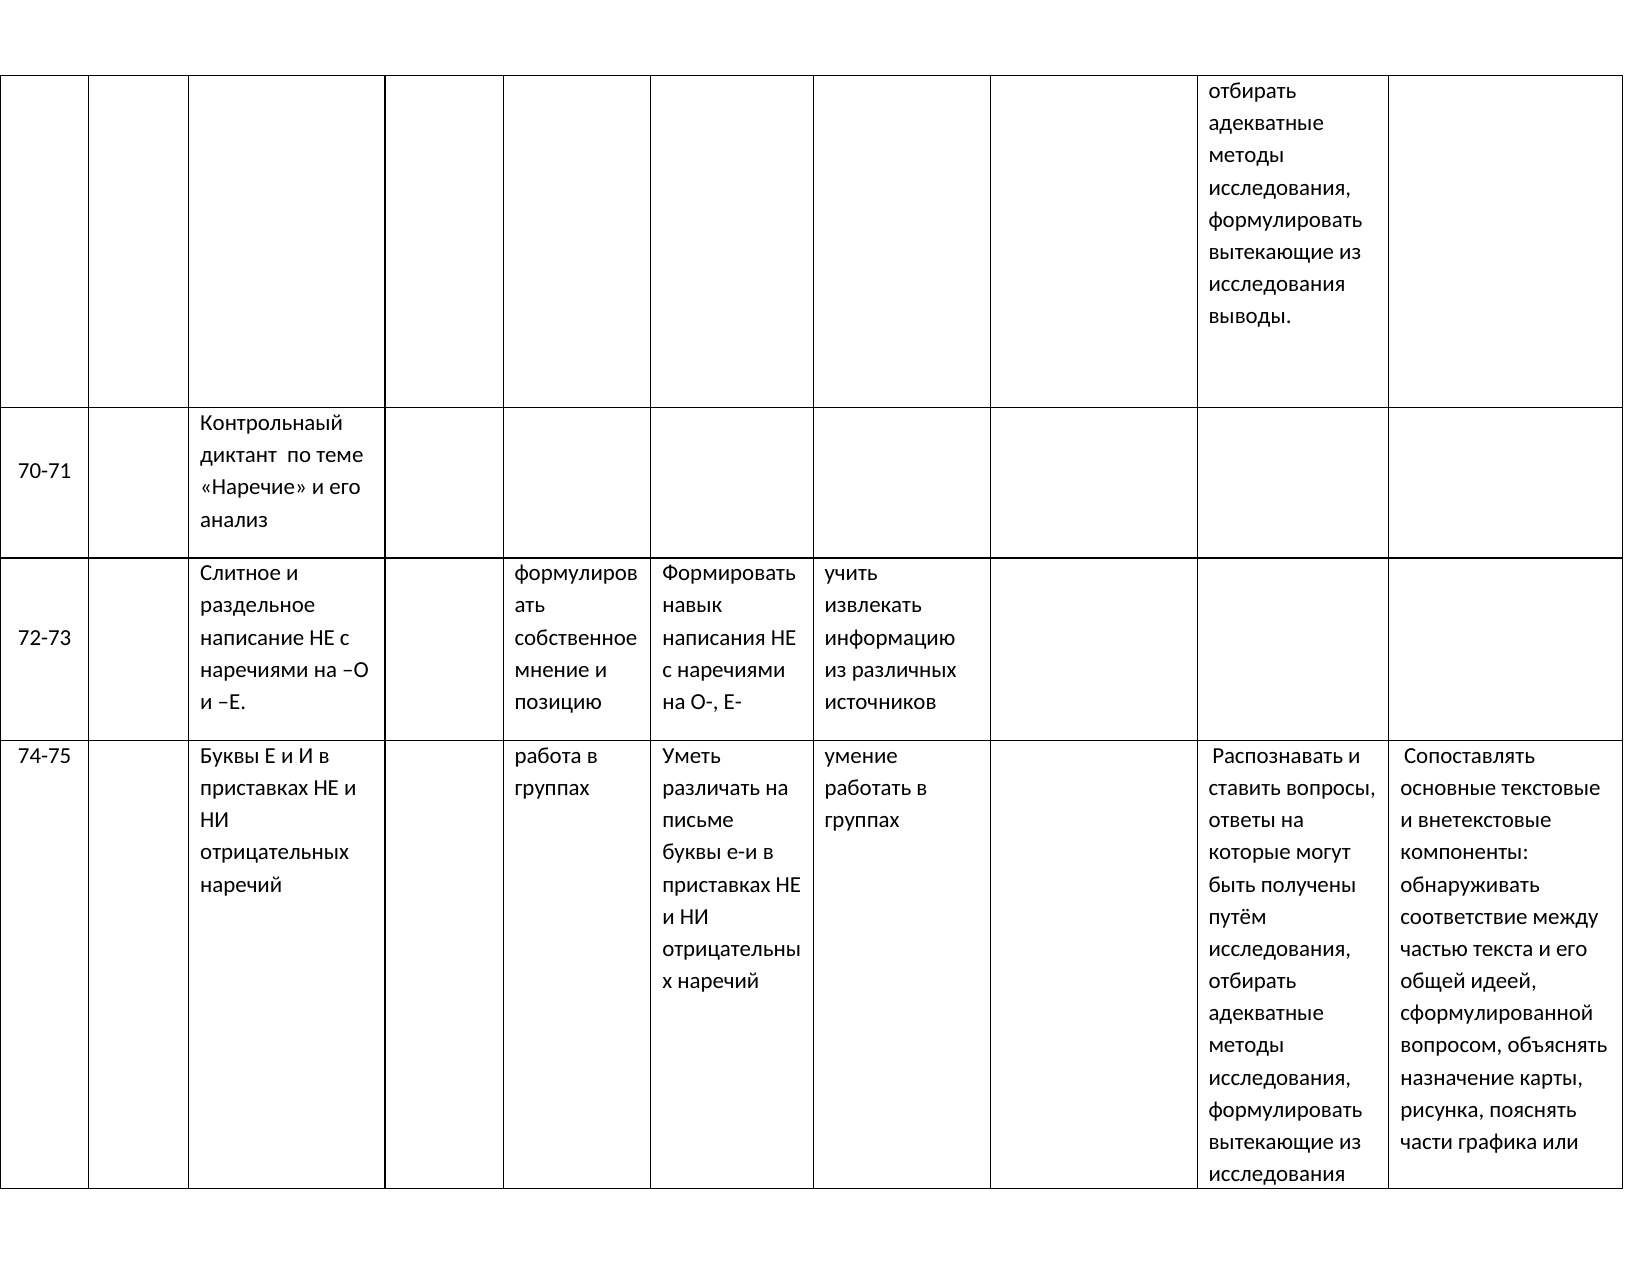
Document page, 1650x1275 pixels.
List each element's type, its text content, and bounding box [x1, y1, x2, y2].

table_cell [504, 76, 650, 407]
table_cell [651, 76, 813, 407]
table_cell [814, 408, 990, 557]
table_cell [1198, 741, 1388, 1187]
table_cell учить извлекать информацию из различных источников [814, 559, 990, 740]
table_cell [1198, 559, 1388, 740]
table_cell [991, 559, 1197, 740]
table_cell Контрольнаый диктант по теме «Наречие» и его анализ [189, 408, 384, 557]
table_cell [89, 559, 188, 740]
table_cell [1198, 408, 1388, 557]
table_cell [651, 741, 813, 1187]
table_cell 74-75 [1, 741, 88, 1187]
table_cell формулировать собственное мнение и позицию [504, 559, 650, 740]
table_cell 70-71 [1, 408, 88, 557]
table_cell [1389, 408, 1622, 557]
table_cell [189, 76, 384, 407]
table_cell [386, 76, 503, 407]
table_cell Слитное и раздельное написание НЕ с наречиями на –О и –Е. [189, 559, 384, 740]
table_cell [991, 76, 1197, 407]
table_cell [89, 741, 188, 1187]
table_cell Формировать навык написания НЕ с наречиями на О-, Е- [651, 559, 813, 740]
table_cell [814, 741, 990, 1187]
table_cell [1389, 76, 1622, 407]
table_cell [386, 559, 503, 740]
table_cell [1389, 741, 1622, 1187]
table_cell [651, 408, 813, 557]
table_cell [991, 741, 1197, 1187]
table_cell [1389, 559, 1622, 740]
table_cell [189, 741, 384, 1187]
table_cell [1198, 76, 1388, 407]
table_cell [386, 408, 503, 557]
table_cell [89, 408, 188, 557]
table_cell [991, 408, 1197, 557]
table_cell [814, 76, 990, 407]
table_cell 72-73 [1, 559, 88, 740]
table_cell [386, 741, 503, 1187]
table_cell работа в группах [504, 741, 650, 1187]
table_cell 69 [1, 76, 88, 407]
table_cell [504, 408, 650, 557]
table_cell [89, 76, 188, 407]
